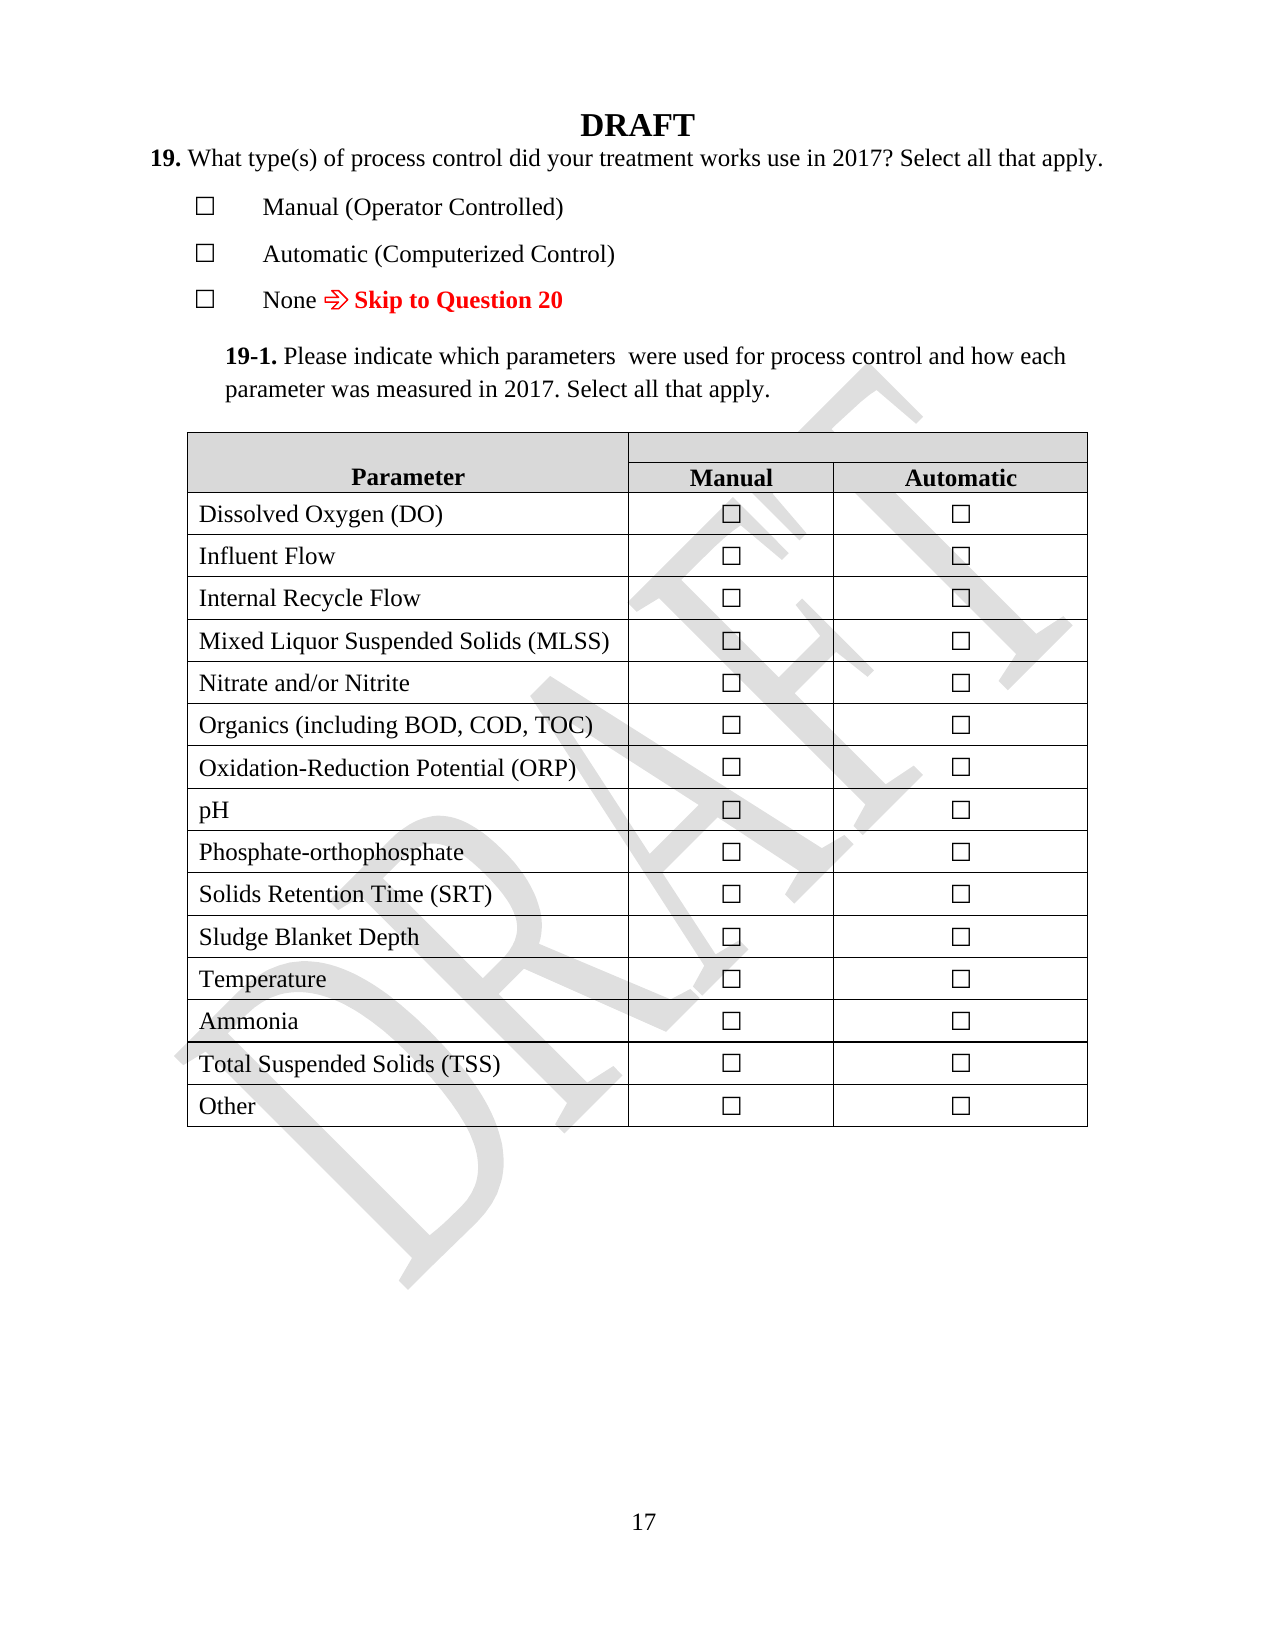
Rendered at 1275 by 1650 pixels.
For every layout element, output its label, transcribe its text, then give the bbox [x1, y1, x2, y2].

table_cell [629, 916, 833, 957]
table_cell [834, 831, 1087, 872]
table_cell Automatic [834, 463, 1087, 492]
table_cell [629, 662, 833, 703]
table_cell [834, 873, 1087, 914]
table_cell [834, 493, 1087, 534]
table_cell [834, 704, 1087, 745]
table_cell [629, 873, 833, 914]
table_cell pH [188, 789, 628, 830]
table_cell [834, 577, 1087, 618]
table_cell [629, 746, 833, 788]
table_cell Other [188, 1085, 628, 1126]
table_cell [834, 789, 1087, 830]
table_header [629, 433, 1087, 462]
table_cell [629, 789, 833, 830]
table_cell [834, 1043, 1087, 1084]
list Automatic (Computerized Control) [187, 235, 1125, 269]
table_cell [629, 704, 833, 745]
table_cell [834, 1085, 1087, 1126]
table_cell [834, 916, 1087, 957]
table_cell [834, 958, 1087, 999]
table_cell [834, 662, 1087, 703]
table_cell Temperature [188, 958, 628, 999]
table_cell [834, 746, 1087, 788]
table_cell [629, 577, 833, 618]
table_cell [834, 1000, 1087, 1041]
text None Skip to Question 20 [187, 282, 1125, 316]
table_cell [629, 958, 833, 999]
table_header Parameter [188, 433, 628, 492]
table_cell Internal Recycle Flow [188, 577, 628, 618]
table_cell Mixed Liquor Suspended Solids (MLSS) [188, 620, 628, 661]
table_cell Total Suspended Solids (TSS) [188, 1043, 628, 1084]
table_cell Oxidation-Reduction Potential (ORP) [188, 746, 628, 788]
list Manual (Operator Controlled) [187, 189, 1125, 223]
table_cell Phosphate-orthophosphate [188, 831, 628, 872]
table_cell Ammonia [188, 1000, 628, 1041]
table_cell Dissolved Oxygen (DO) [188, 493, 628, 534]
table_cell [834, 620, 1087, 661]
list 19-1. Please indicate which parameters were used for process control and how each parameter was measured in 2017. Select all that apply. [225, 341, 1125, 403]
table_cell Organics (including BOD, COD, TOC) [188, 704, 628, 745]
table_cell [629, 493, 833, 534]
table_cell Sludge Blanket Depth [188, 916, 628, 957]
table_cell [629, 1043, 833, 1084]
table_cell [629, 1000, 833, 1041]
list What type(s) of process control did your treatment works use in 2017? Select all that apply. [150, 143, 1125, 172]
table_cell [629, 535, 833, 576]
table_cell [629, 620, 833, 661]
table_cell [629, 1085, 833, 1126]
table_cell [629, 831, 833, 872]
table_cell Solids Retention Time (SRT) [188, 873, 628, 914]
table_cell Nitrate and/or Nitrite [188, 662, 628, 703]
table_cell [834, 535, 1087, 576]
table_cell Influent Flow [188, 535, 628, 576]
table_cell Manual [629, 463, 833, 492]
